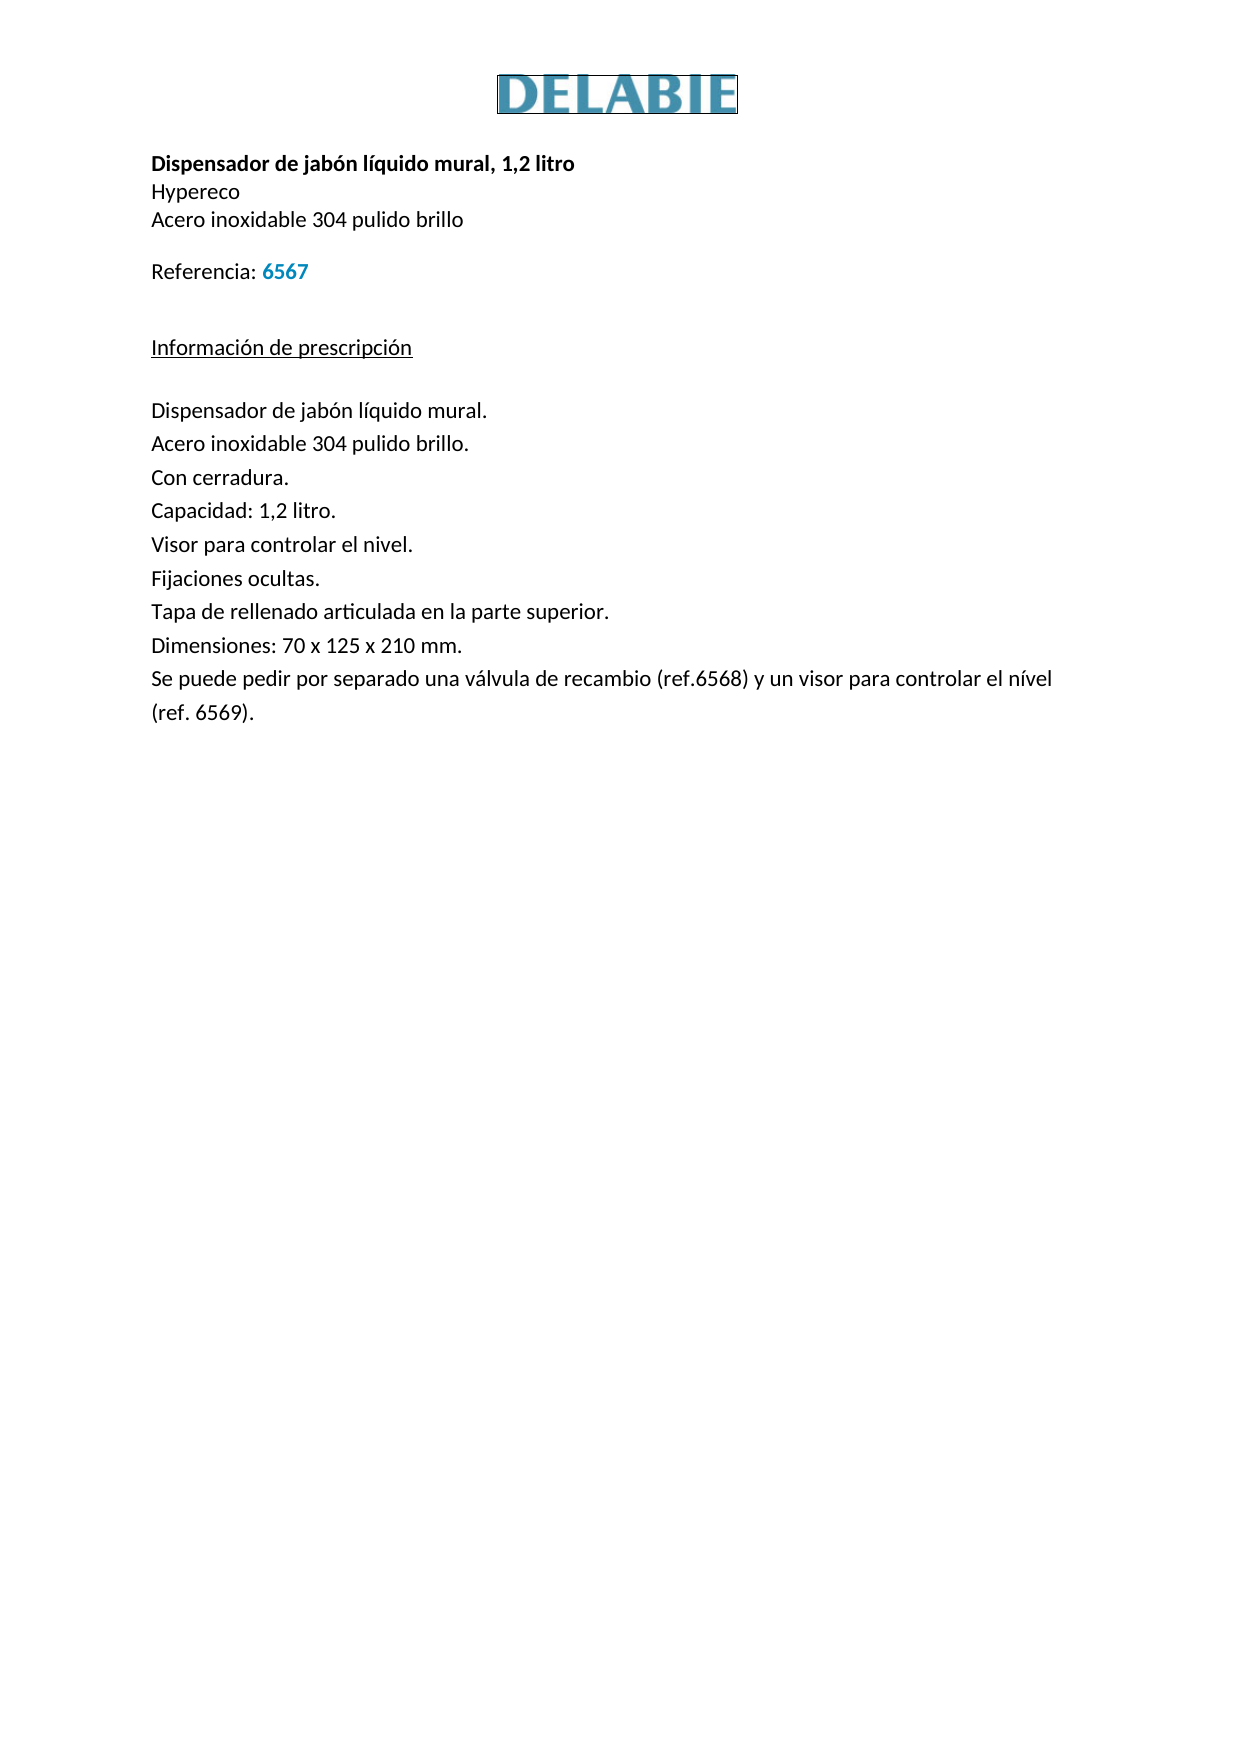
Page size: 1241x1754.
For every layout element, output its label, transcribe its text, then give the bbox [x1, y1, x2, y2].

text Capacidad: 1,2 litro. [151, 497, 1084, 525]
text Acero inoxidable 304 pulido brillo. [151, 429, 1084, 458]
text Visor para controlar el nivel. [151, 530, 1084, 558]
picture [498, 76, 737, 113]
text Con cerradura. [151, 463, 1084, 491]
text Dispensador de jabón líquido mural. [151, 396, 1084, 424]
text Dimensiones: 70 x 125 x 210 mm. [151, 631, 1084, 659]
text Dispensador de jabón líquido mural, 1,2 litro [151, 149, 1084, 177]
text Hypereco [151, 177, 1084, 205]
text Fijaciones ocultas. [151, 564, 1084, 592]
text Información de prescripción [151, 333, 1084, 361]
text Se puede pedir por separado una válvula de recambio (ref.6568) y un visor para controlar el nível (ref. 6569). [151, 664, 1084, 726]
text Acero inoxidable 304 pulido brillo [151, 205, 1084, 233]
text Referencia: 6567 [151, 257, 1084, 285]
text Tapa de rellenado articulada en la parte superior. [151, 597, 1084, 625]
